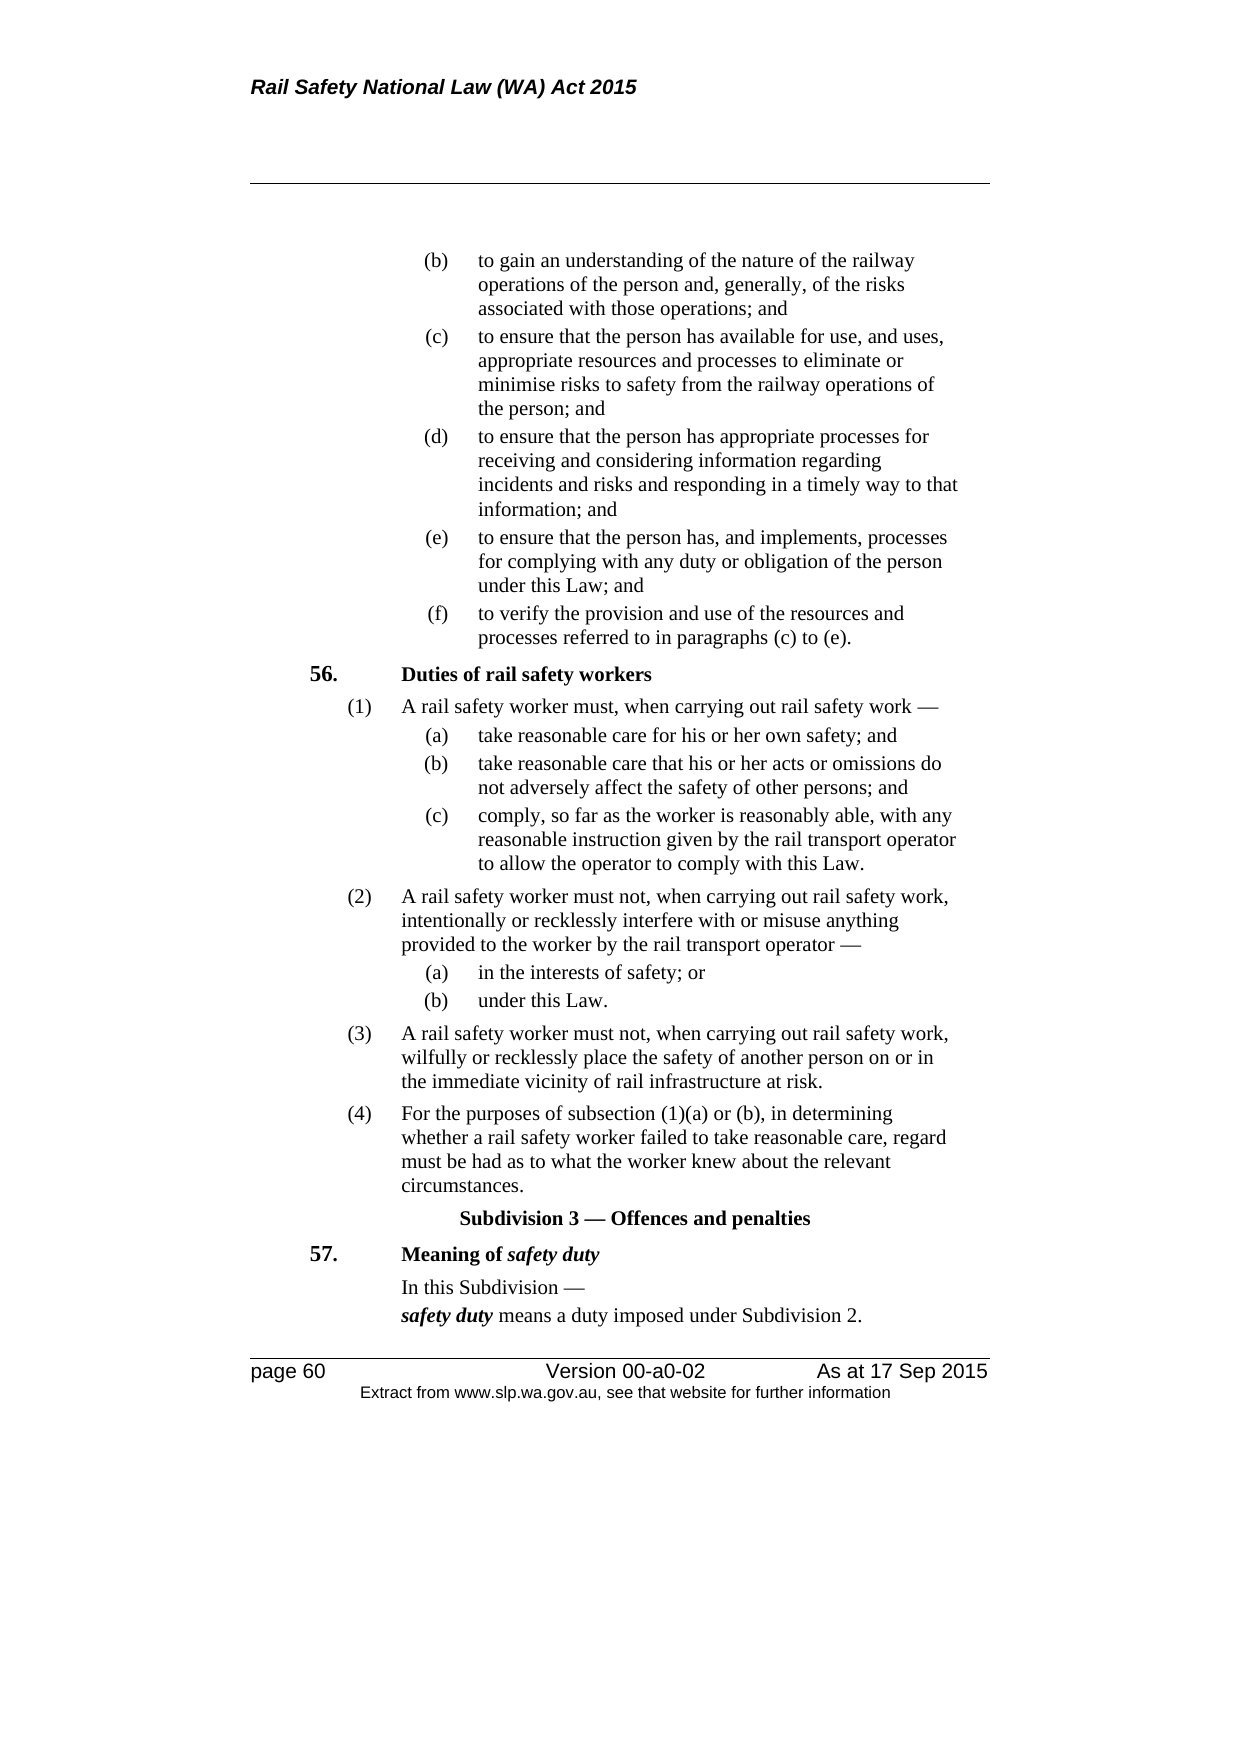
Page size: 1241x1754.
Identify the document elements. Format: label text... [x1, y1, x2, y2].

subtitle Subdivision 3 — Offences and penalties [309, 1206, 960, 1230]
text (3) A rail safety worker must not, when carrying out rail safety work, wilfully or recklessly place the safety of another person on or in the immediate vicinity of rail infrastructure at risk. [312, 1021, 960, 1093]
text (b) under this Law. [389, 988, 960, 1012]
text (f) to verify the provision and use of the resources and processes referred to in paragraphs (c) to (e). [389, 601, 960, 649]
text (c) comply, so far as the worker is reasonably able, with any reasonable instruction given by the rail transport operator to allow the operator to comply with this Law. [389, 803, 960, 875]
text (4) For the purposes of subsection (1)(a) or (b), in determining whether a rail safety worker failed to take reasonable care, regard must be had as to what the worker knew about the relevant circumstances. [312, 1101, 960, 1197]
text (d) to ensure that the person has appropriate processes for receiving and considering information regarding incidents and risks and responding in a timely way to that information; and [389, 424, 960, 521]
subtitle 57. Meaning of safety duty [309, 1240, 960, 1266]
text (2) A rail safety worker must not, when carrying out rail safety work, intentionally or recklessly interfere with or misuse anything provided to the worker by the rail transport operator — [312, 883, 960, 956]
text In this Subdivision — [312, 1275, 960, 1299]
text safety duty means a duty imposed under Subdivision 2. [368, 1303, 960, 1327]
subtitle 56. Duties of rail safety workers [309, 659, 960, 686]
text (b) to gain an understanding of the nature of the railway operations of the person and, generally, of the risks associated with those operations; and [389, 247, 960, 320]
text (e) to ensure that the person has, and implements, processes for complying with any duty or obligation of the person under this Law; and [389, 525, 960, 597]
text (a) take reasonable care for his or her own safety; and [389, 722, 960, 747]
text (b) take reasonable care that his or her acts or omissions do not adversely affect the safety of other persons; and [389, 751, 960, 799]
text (1) A rail safety worker must, when carrying out rail safety work — [312, 694, 960, 718]
text (c) to ensure that the person has available for use, and uses, appropriate resources and processes to eliminate or minimise risks to safety from the railway operations of the person; and [389, 324, 960, 420]
text (a) in the interests of safety; or [389, 960, 960, 984]
